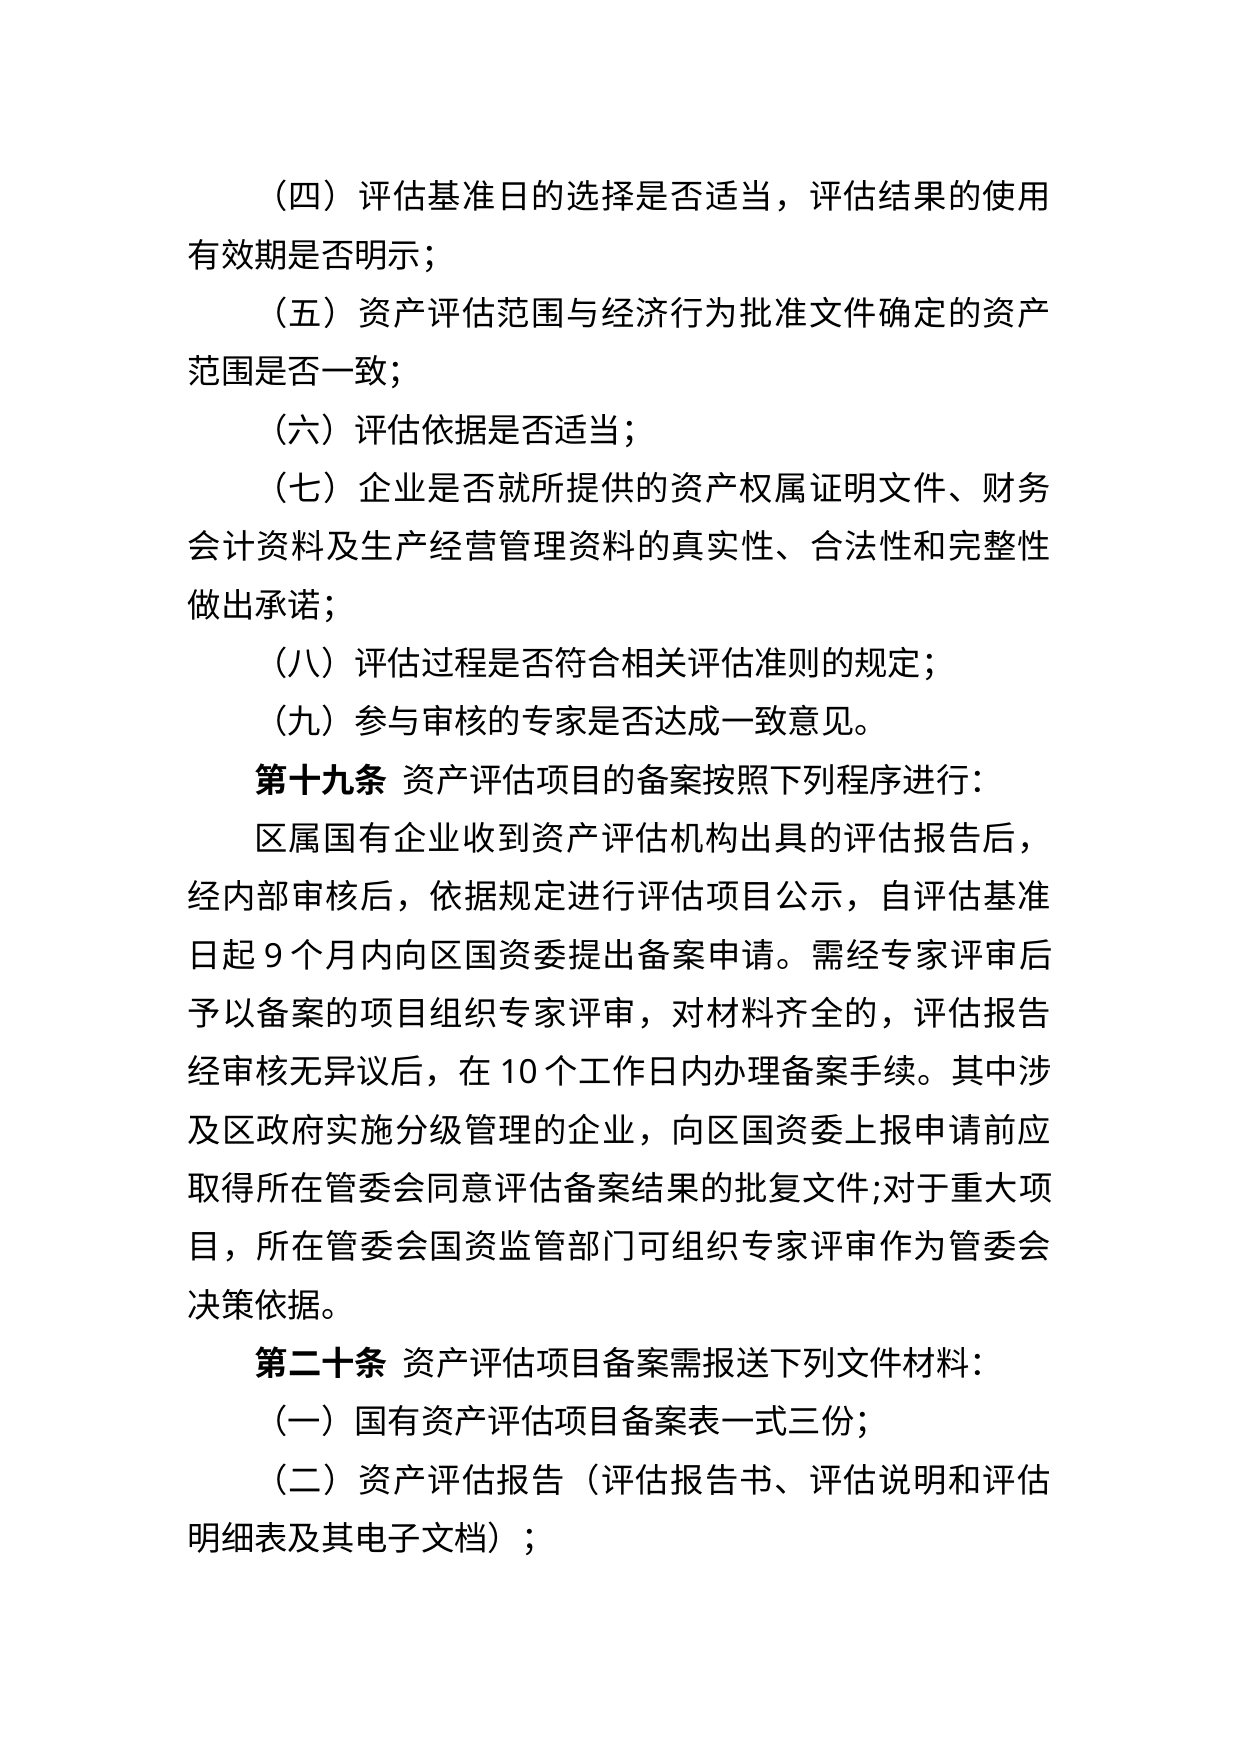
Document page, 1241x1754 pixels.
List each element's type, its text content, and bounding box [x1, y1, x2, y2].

text （九）参与审核的专家是否达成一致意见。 [187, 687, 1053, 745]
text （五）资产评估范围与经济行为批准文件确定的资产范围是否一致； [187, 279, 1053, 395]
text （一）国有资产评估项目备案表一式三份； [187, 1387, 1053, 1445]
text 第十九条 资产评估项目的备案按照下列程序进行： [187, 745, 1053, 804]
text （六）评估依据是否适当； [187, 395, 1053, 454]
text 第二十条 资产评估项目备案需报送下列文件材料： [187, 1329, 1053, 1387]
text （四）评估基准日的选择是否适当，评估结果的使用有效期是否明示； [187, 162, 1053, 279]
text （八）评估过程是否符合相关评估准则的规定； [187, 629, 1053, 687]
text （二）资产评估报告（评估报告书、评估说明和评估明细表及其电子文档）； [187, 1445, 1053, 1562]
text （七）企业是否就所提供的资产权属证明文件、财务会计资料及生产经营管理资料的真实性、合法性和完整性做出承诺； [187, 454, 1053, 629]
text 区属国有企业收到资产评估机构出具的评估报告后，经内部审核后，依据规定进行评估项目公示，自评估基准日起9个月内向区国资委提出备案申请。需经专家评审后予以备案的项目组织专家评审，对材料齐全的，评估报告经审核无异议后，在10个工作日内办理备案手续。其中涉及区政府实施分级管理的企业，向区国资委上报申请前应取得所在管委会同意评估备案结果的批复文件;对于重大项目，所在管委会国资监管部门可组织专家评审作为管委会决策依据。 [187, 804, 1053, 1329]
